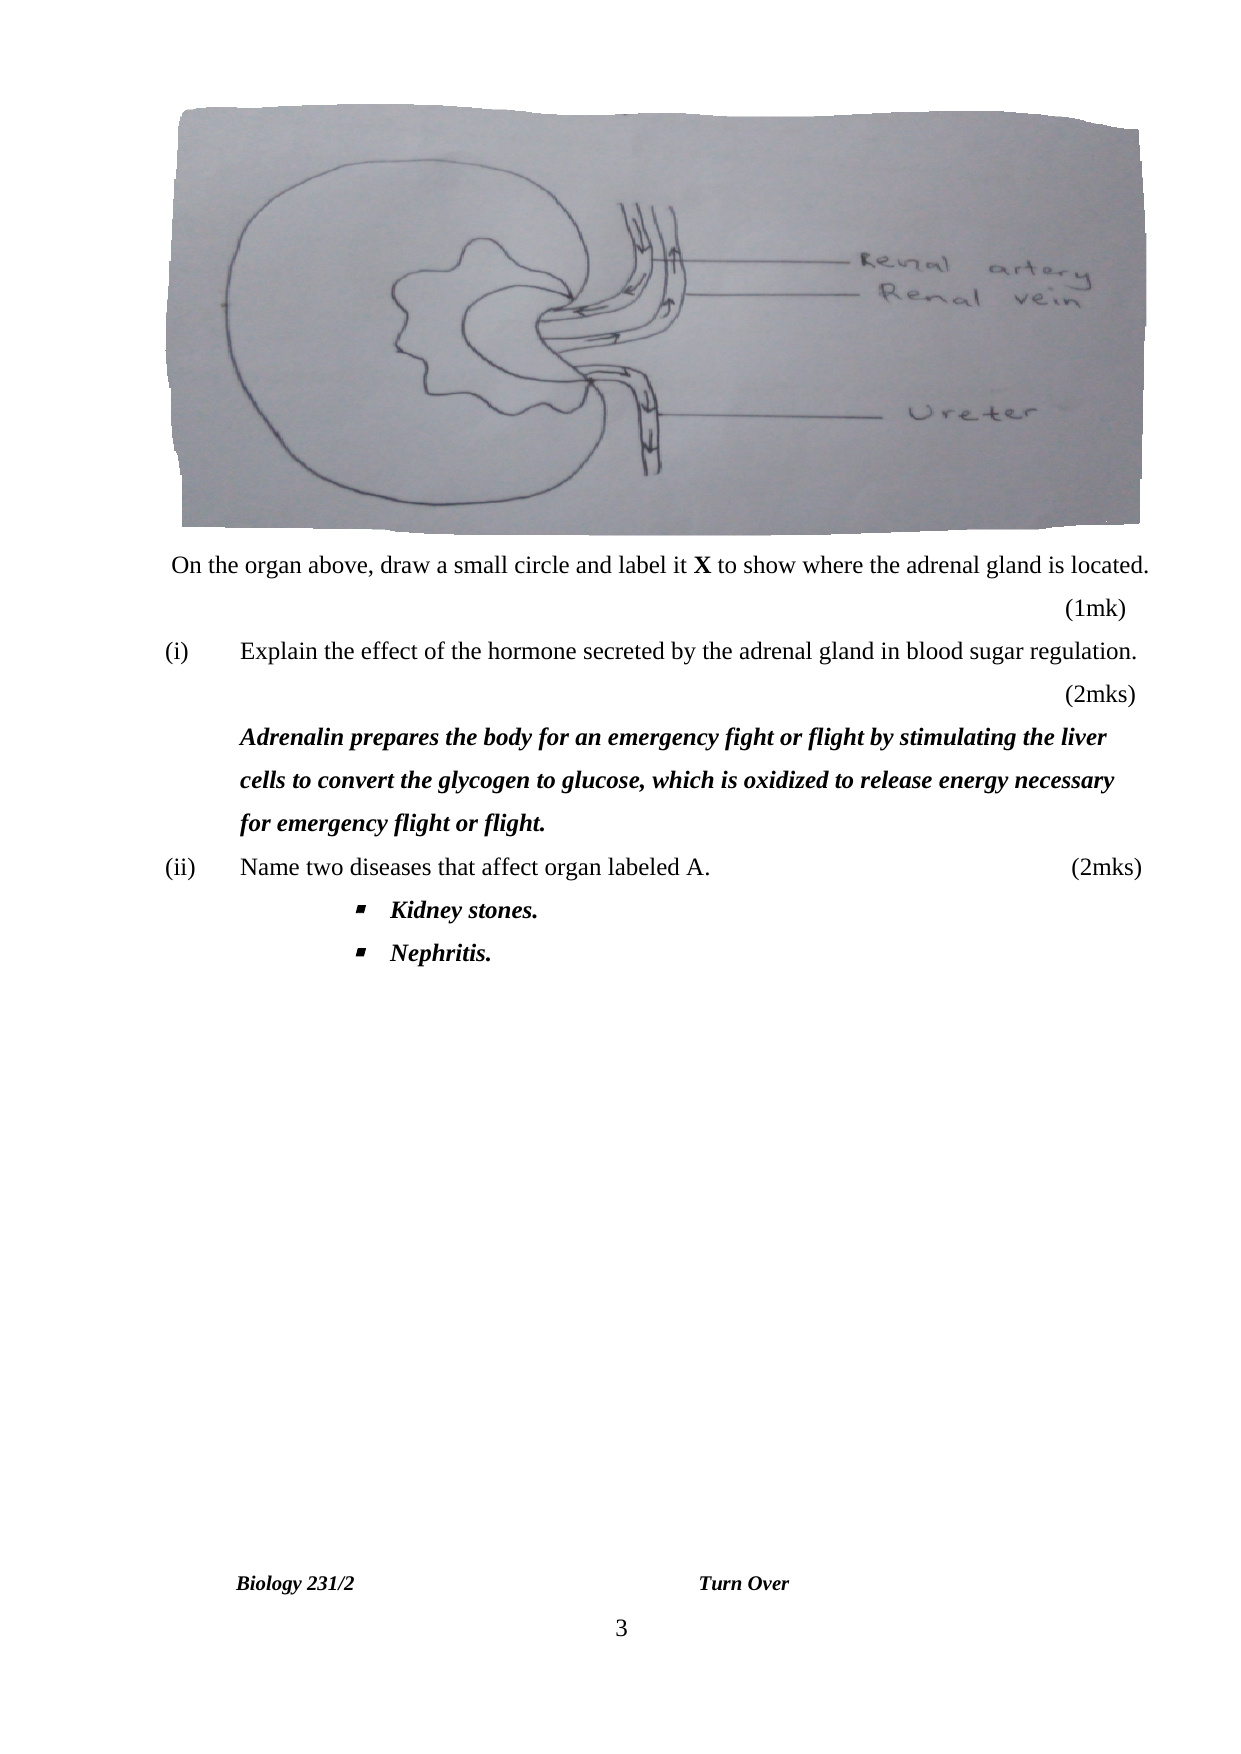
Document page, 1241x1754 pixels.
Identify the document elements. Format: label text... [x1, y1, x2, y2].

list Kidney stones. [352, 895, 1150, 923]
list Adrenalin prepares the body for an emergency fight or flight by stimulating the liver cells to convert the glycogen to glucose, which is oxidized to release energy necessary for emergency flight or flight. [240, 722, 1150, 837]
list Name two diseases that affect organ labeled A. (2mks) [165, 852, 1150, 880]
list Nephritis. [352, 938, 1150, 967]
picture [165, 103, 1147, 536]
list Explain the effect of the hormone secreted by the adrenal gland in blood sugar regulation. (2mks) [165, 636, 1150, 708]
text On the organ above, draw a small circle and label it X to show where the adrenal gland is located. (1mk) [90, 550, 1150, 622]
